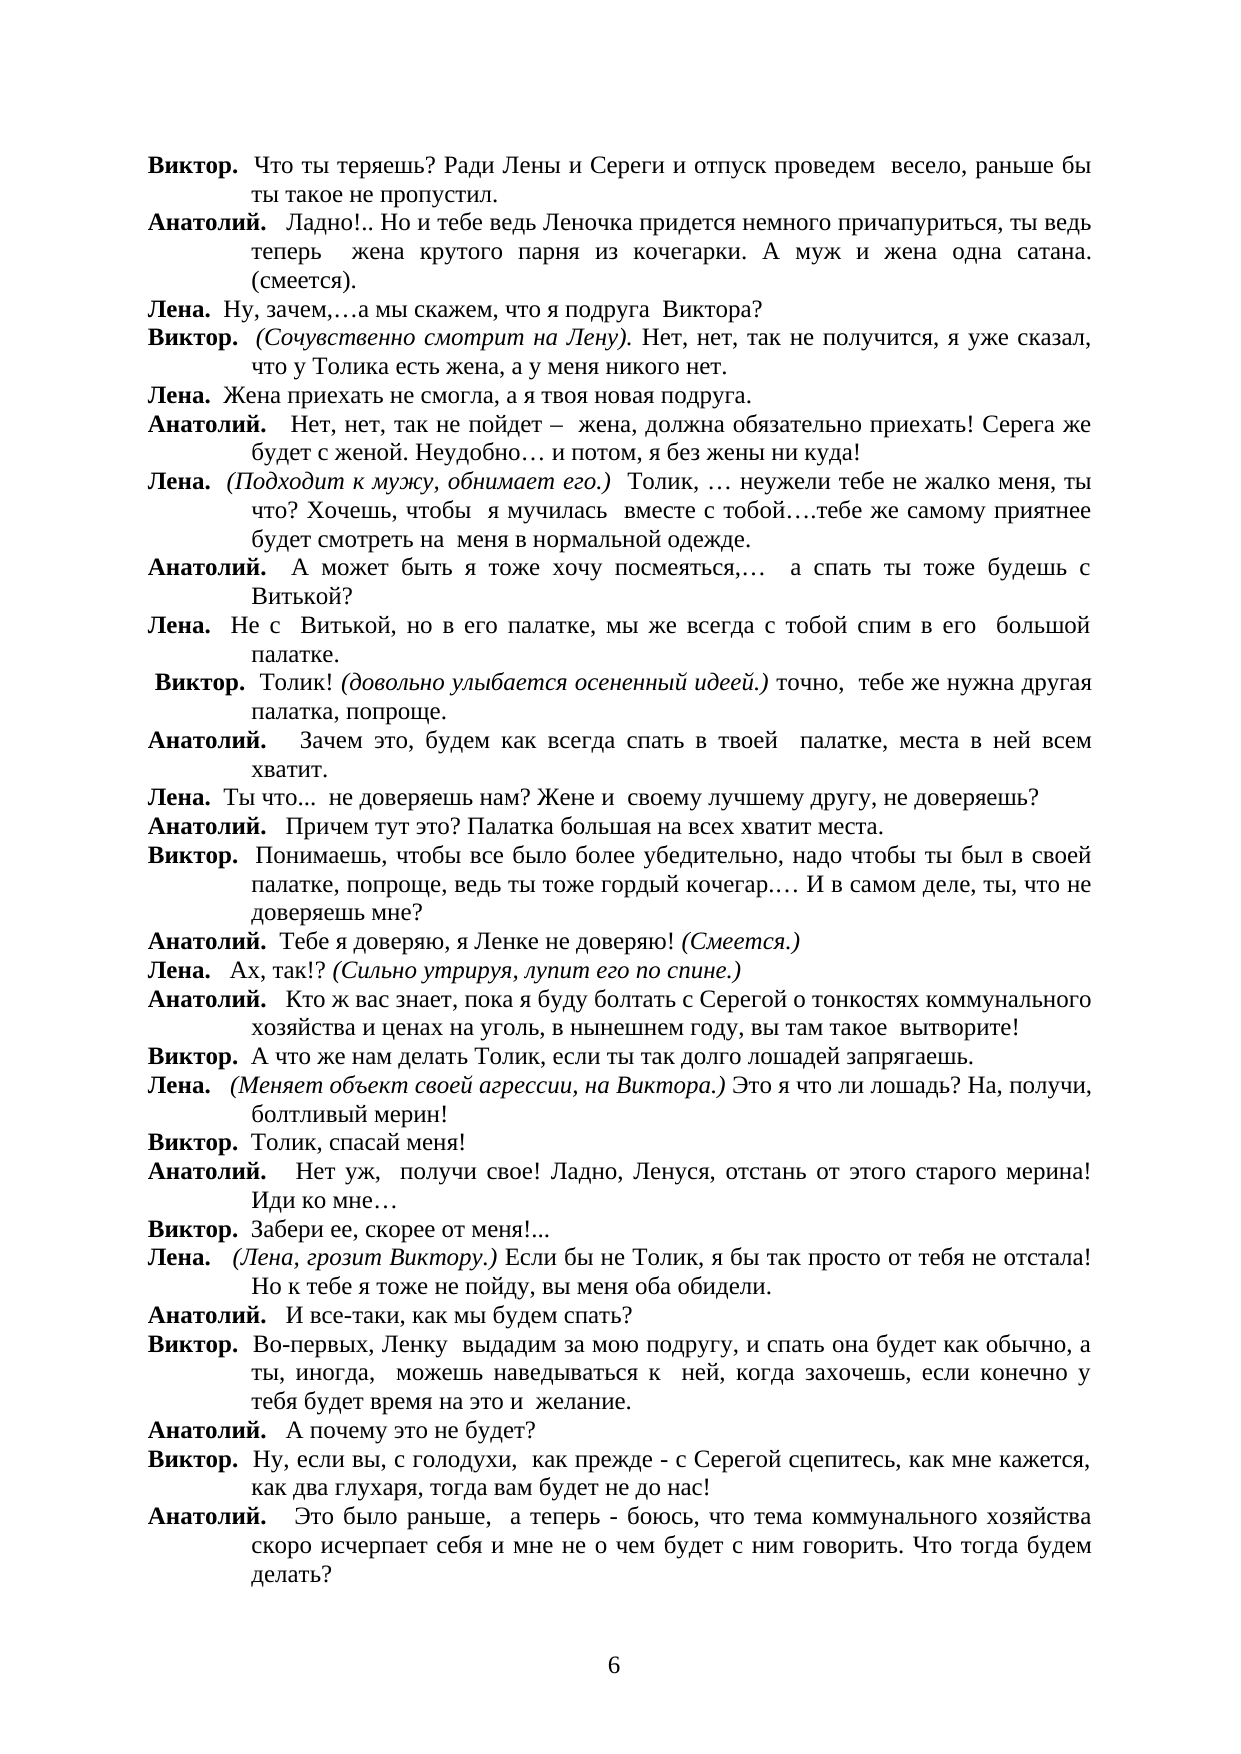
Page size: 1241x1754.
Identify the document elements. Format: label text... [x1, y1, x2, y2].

text Виктор. Понимаешь, чтобы все было более убедительно, надо чтобы ты был в своей палатке, попроще, ведь ты тоже гордый кочегар.… И в самом деле, ты, что не доверяешь мне? [148, 840, 1092, 926]
text Лена. Ах, так!? (Сильно утрируя, лупит его по спине.) [148, 955, 1092, 984]
text Анатолий. Тебе я доверяю, я Ленке не доверяю! (Смеется.) [148, 926, 1092, 955]
text Анатолий. Это было раньше, а теперь - боюсь, что тема коммунального хозяйства скоро исчерпает себя и мне не о чем будет с ним говорить. Что тогда будем делать? [148, 1501, 1092, 1587]
text Лена. Не с Витькой, но в его палатке, мы же всегда с тобой спим в его большой палатке. [148, 610, 1092, 667]
text Виктор. Забери ее, скорее от меня!... [148, 1214, 1092, 1242]
text Анатолий. А может быть я тоже хочу посмеяться,… а спать ты тоже будешь с Витькой? [148, 552, 1092, 610]
text Виктор. А что же нам делать Толик, если ты так долго лошадей запрягаешь. [148, 1041, 1092, 1070]
text Лена. (Подходит к мужу, обнимает его.) Толик, … неужели тебе не жалко меня, ты что? Хочешь, чтобы я мучилась вместе с тобой….тебе же самому приятнее будет смотреть на меня в нормальной одежде. [148, 466, 1092, 552]
text Анатолий. А почему это не будет? [148, 1415, 1092, 1444]
text Анатолий. Кто ж вас знает, пока я буду болтать с Серегой о тонкостях коммунального хозяйства и ценах на уголь, в нынешнем году, вы там такое вытворите! [148, 984, 1092, 1041]
text Виктор. (Сочувственно смотрит на Лену). Нет, нет, так не получится, я уже сказал, что у Толика есть жена, а у меня никого нет. [148, 322, 1092, 380]
text Лена. (Меняет объект своей агрессии, на Виктора.) Это я что ли лошадь? На, получи, болтливый мерин! [148, 1070, 1092, 1127]
text Виктор. Во-первых, Ленку выдадим за мою подругу, и спать она будет как обычно, а ты, иногда, можешь наведываться к ней, когда захочешь, если конечно у тебя будет время на это и желание. [148, 1329, 1092, 1415]
text Виктор. Ну, если вы, с голодухи, как прежде - с Серегой сцепитесь, как мне кажется, как два глухаря, тогда вам будет не до нас! [148, 1444, 1092, 1501]
text Виктор. Толик! (довольно улыбается осененный идеей.) точно, тебе же нужна другая палатка, попроще. [148, 667, 1092, 725]
text Анатолий. Ладно!.. Но и тебе ведь Леночка придется немного причапуриться, ты ведь теперь жена крутого парня из кочегарки. А муж и жена одна сатана. (смеется). [148, 207, 1092, 294]
text Лена. (Лена, грозит Виктору.) Если бы не Толик, я бы так просто от тебя не отстала! Но к тебе я тоже не пойду, вы меня оба обидели. [148, 1242, 1092, 1300]
text Виктор. Толик, спасай меня! [148, 1127, 1092, 1156]
text Анатолий. Нет уж, получи свое! Ладно, Ленуся, отстань от этого старого мерина! Иди ко мне… [148, 1156, 1092, 1214]
text Лена. Ну, зачем,…а мы скажем, что я подруга Виктора? [148, 294, 1092, 322]
text Анатолий. Нет, нет, так не пойдет – жена, должна обязательно приехать! Серега же будет с женой. Неудобно… и потом, я без жены ни куда! [148, 409, 1092, 466]
text Анатолий. И все-таки, как мы будем спать? [148, 1300, 1092, 1329]
text Лена. Ты что... не доверяешь нам? Жене и своему лучшему другу, не доверяешь? [148, 782, 1092, 811]
text Анатолий. Причем тут это? Палатка большая на всех хватит места. [148, 811, 1092, 840]
text Анатолий. Зачем это, будем как всегда спать в твоей палатке, места в ней всем хватит. [148, 725, 1092, 782]
text Виктор. Что ты теряешь? Ради Лены и Сереги и отпуск проведем весело, раньше бы ты такое не пропустил. [148, 150, 1092, 207]
text Лена. Жена приехать не смогла, а я твоя новая подруга. [148, 380, 1092, 409]
